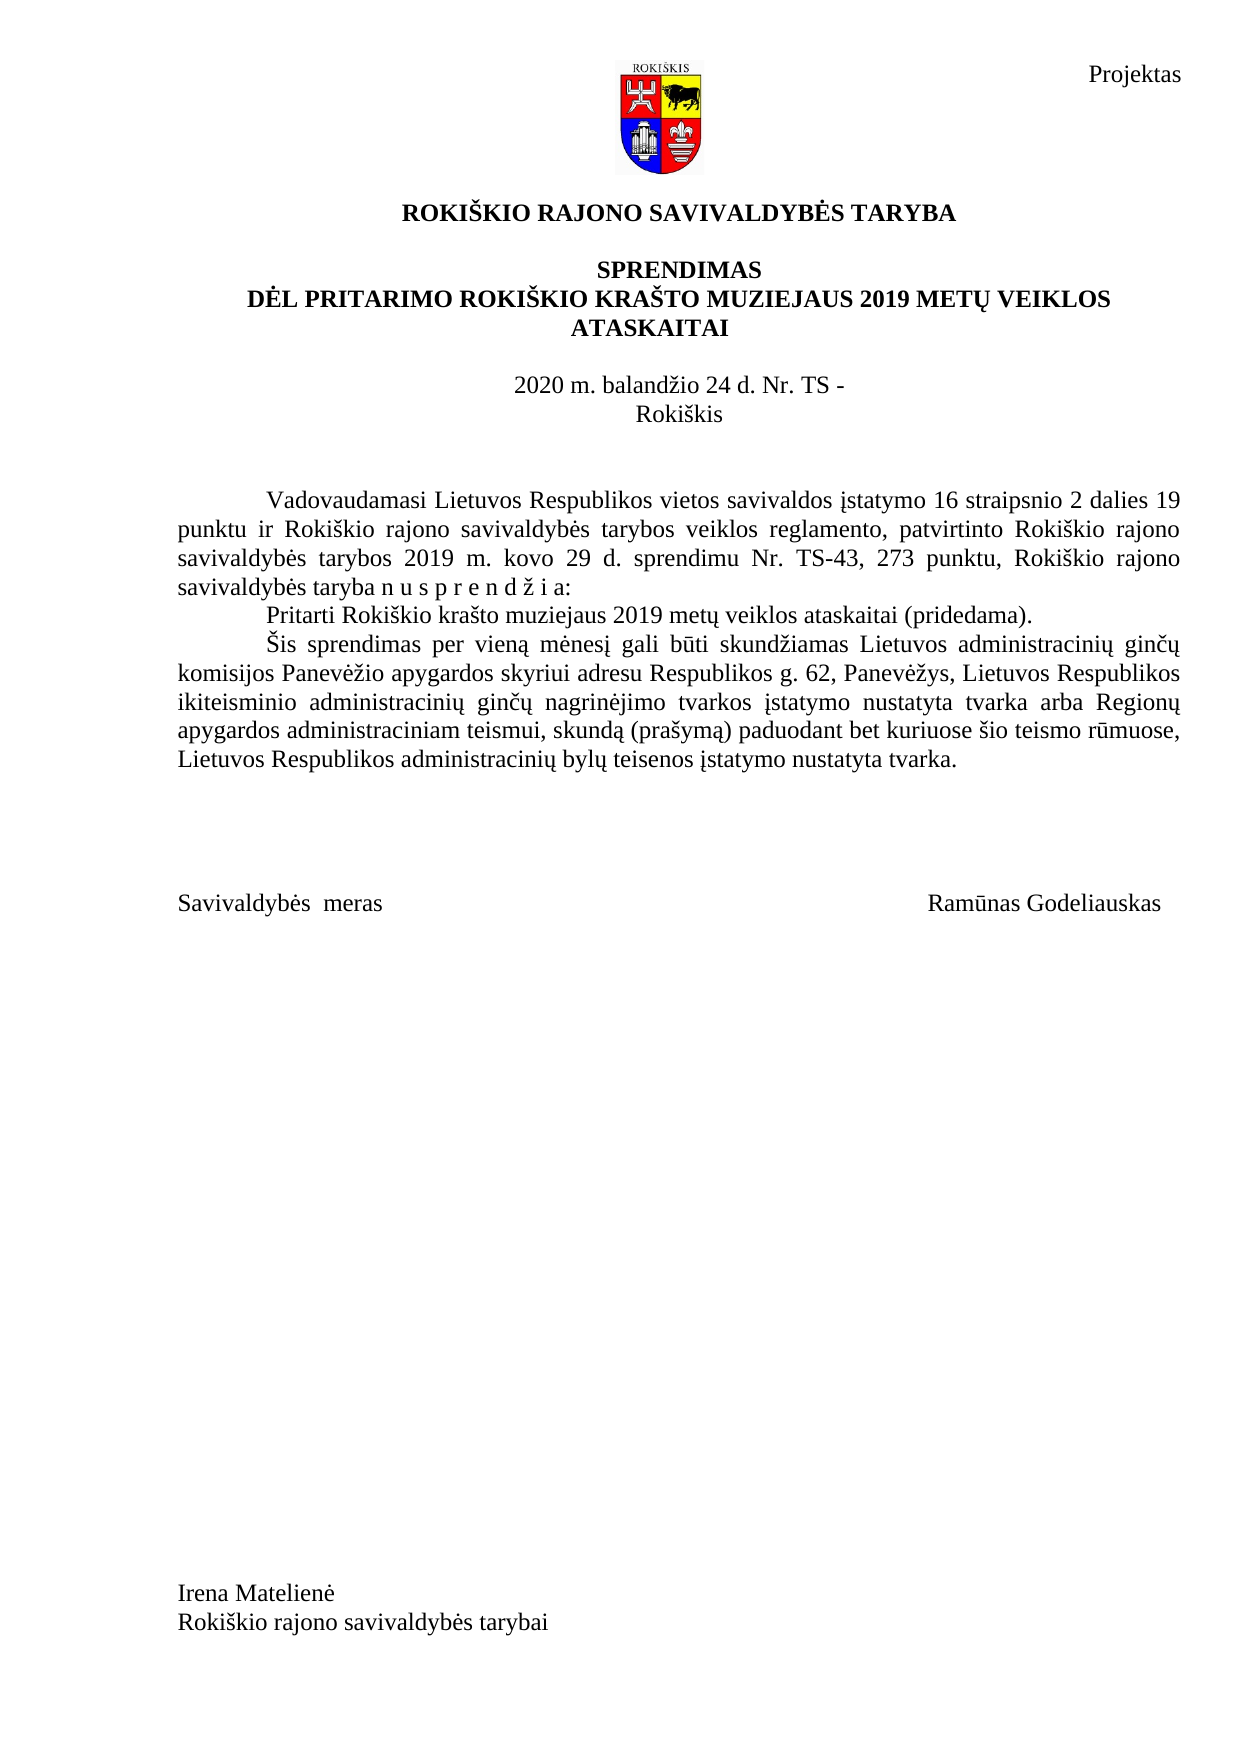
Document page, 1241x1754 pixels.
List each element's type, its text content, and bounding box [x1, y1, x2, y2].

text Irena Matelienė [118, 1578, 1181, 1607]
text Rokiškis [118, 399, 1181, 428]
text Rokiškio rajono savivaldybės tarybai [118, 1607, 1181, 1636]
text Vadovaudamasi Lietuvos Respublikos vietos savivaldos įstatymo 16 straipsnio 2 dalies 19 punktu ir Rokiškio rajono savivaldybės tarybos veiklos reglamento, patvirtinto Rokiškio rajono savivaldybės tarybos 2019 m. kovo 29 d. sprendimu Nr. TS-43, 273 punktu, Rokiškio rajono savivaldybės taryba n u s p r e n d ž i a: [177, 486, 1181, 601]
text DĖL PRITARIMO ROKIŠKIO KRAŠTO MUZIEJAUS 2019 METŲ VEIKLOS ATASKAITAI [118, 284, 1181, 342]
text Šis sprendimas per vieną mėnesį gali būti skundžiamas Lietuvos administracinių ginčų komisijos Panevėžio apygardos skyriui adresu Respublikos g. 62, Panevėžys, Lietuvos Respublikos ikiteisminio administracinių ginčų nagrinėjimo tvarkos įstatymo nustatyta tvarka arba Regionų apygardos administraciniam teismui, skundą (prašymą) paduodant bet kuriuose šio teismo rūmuose, Lietuvos Respublikos administracinių bylų teisenos įstatymo nustatyta tvarka. [177, 629, 1181, 773]
text Pritarti Rokiškio krašto muziejaus 2019 metų veiklos ataskaitai (pridedama). [118, 601, 1181, 629]
picture [615, 60, 705, 175]
text Savivaldybės meras Ramūnas Godeliauskas [177, 888, 1181, 917]
text 2020 m. balandžio 24 d. Nr. TS - [118, 371, 1181, 399]
